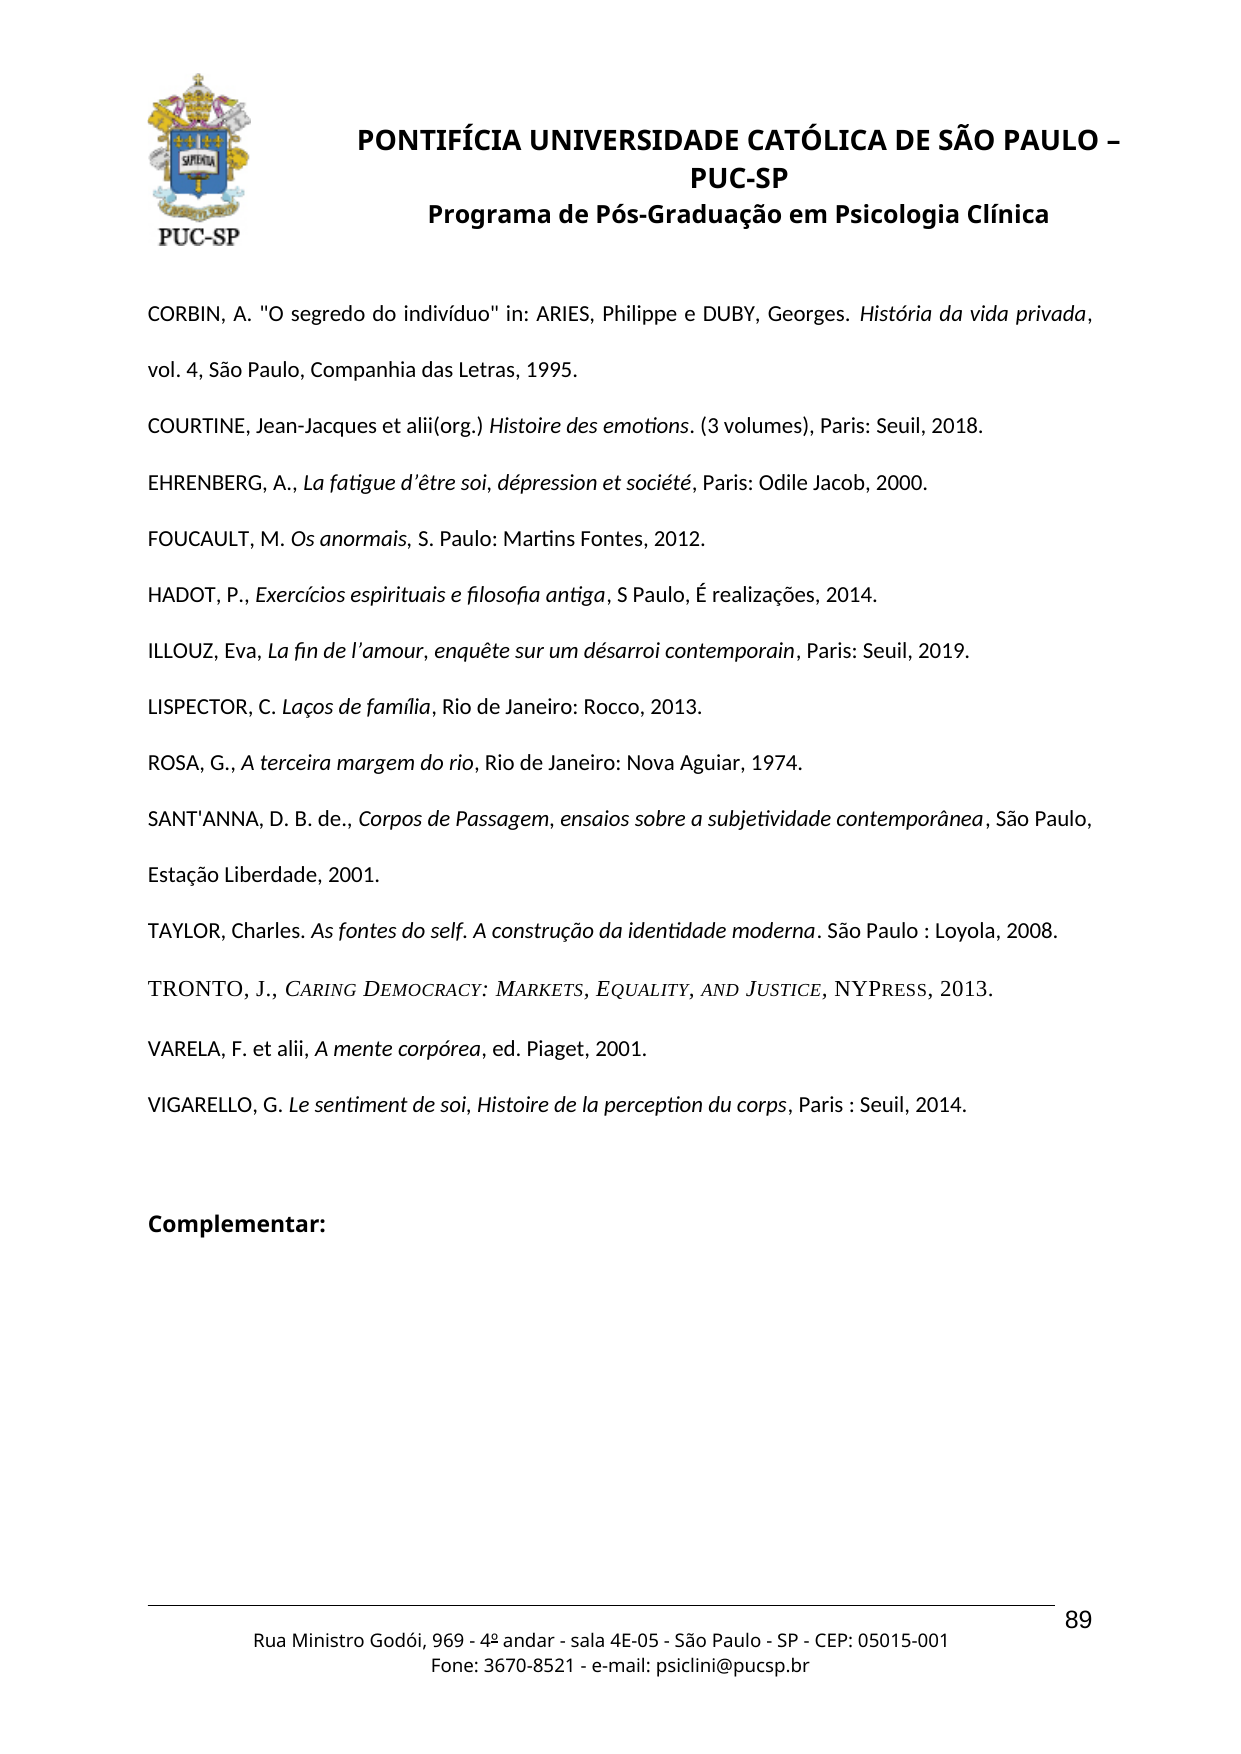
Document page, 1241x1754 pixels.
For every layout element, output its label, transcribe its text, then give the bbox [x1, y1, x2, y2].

text EHRENBERG, A., La fatigue d’être soi, dépression et société, Paris: Odile Jacob, 2000. [148, 468, 1092, 496]
text FOUCAULT, M. Os anormais, S. Paulo: Martins Fontes, 2012. [148, 524, 1092, 552]
text HADOT, P., Exercícios espirituais e filosofia antiga, S Paulo, É realizações, 2014. [148, 580, 1092, 608]
subtitle TRONTO, J., Caring Democracy: Markets, Equality, and Justice, NYPress, 2013. [148, 975, 1092, 1002]
text COURTINE, Jean-Jacques et alii(org.) Histoire des emotions. (3 volumes), Paris: Seuil, 2018. [148, 412, 1092, 439]
text VIGARELLO, G. Le sentiment de soi, Histoire de la perception du corps, Paris : Seuil, 2014. [148, 1090, 1092, 1118]
picture [147, 73, 251, 246]
text VARELA, F. et alii, A mente corpórea, ed. Piaget, 2001. [148, 1034, 1092, 1062]
text CORBIN, A. "O segredo do indivíduo" in: ARIES, Philippe e DUBY, Georges. História da vida privada, vol. 4, São Paulo, Companhia das Letras, 1995. [148, 299, 1092, 383]
text ILLOUZ, Eva, La fin de l’amour, enquête sur um désarroi contemporain, Paris: Seuil, 2019. [148, 636, 1092, 664]
text ROSA, G., A terceira margem do rio, Rio de Janeiro: Nova Aguiar, 1974. [148, 748, 1092, 776]
text LISPECTOR, C. Laços de família, Rio de Janeiro: Rocco, 2013. [148, 692, 1092, 720]
text SANT'ANNA, D. B. de., Corpos de Passagem, ensaios sobre a subjetividade contemporânea, São Paulo, Estação Liberdade, 2001. [148, 804, 1092, 888]
text Complementar: [148, 1208, 1092, 1239]
text TAYLOR, Charles. As fontes do self. A construção da identidade moderna. São Paulo : Loyola, 2008. [148, 916, 1092, 944]
